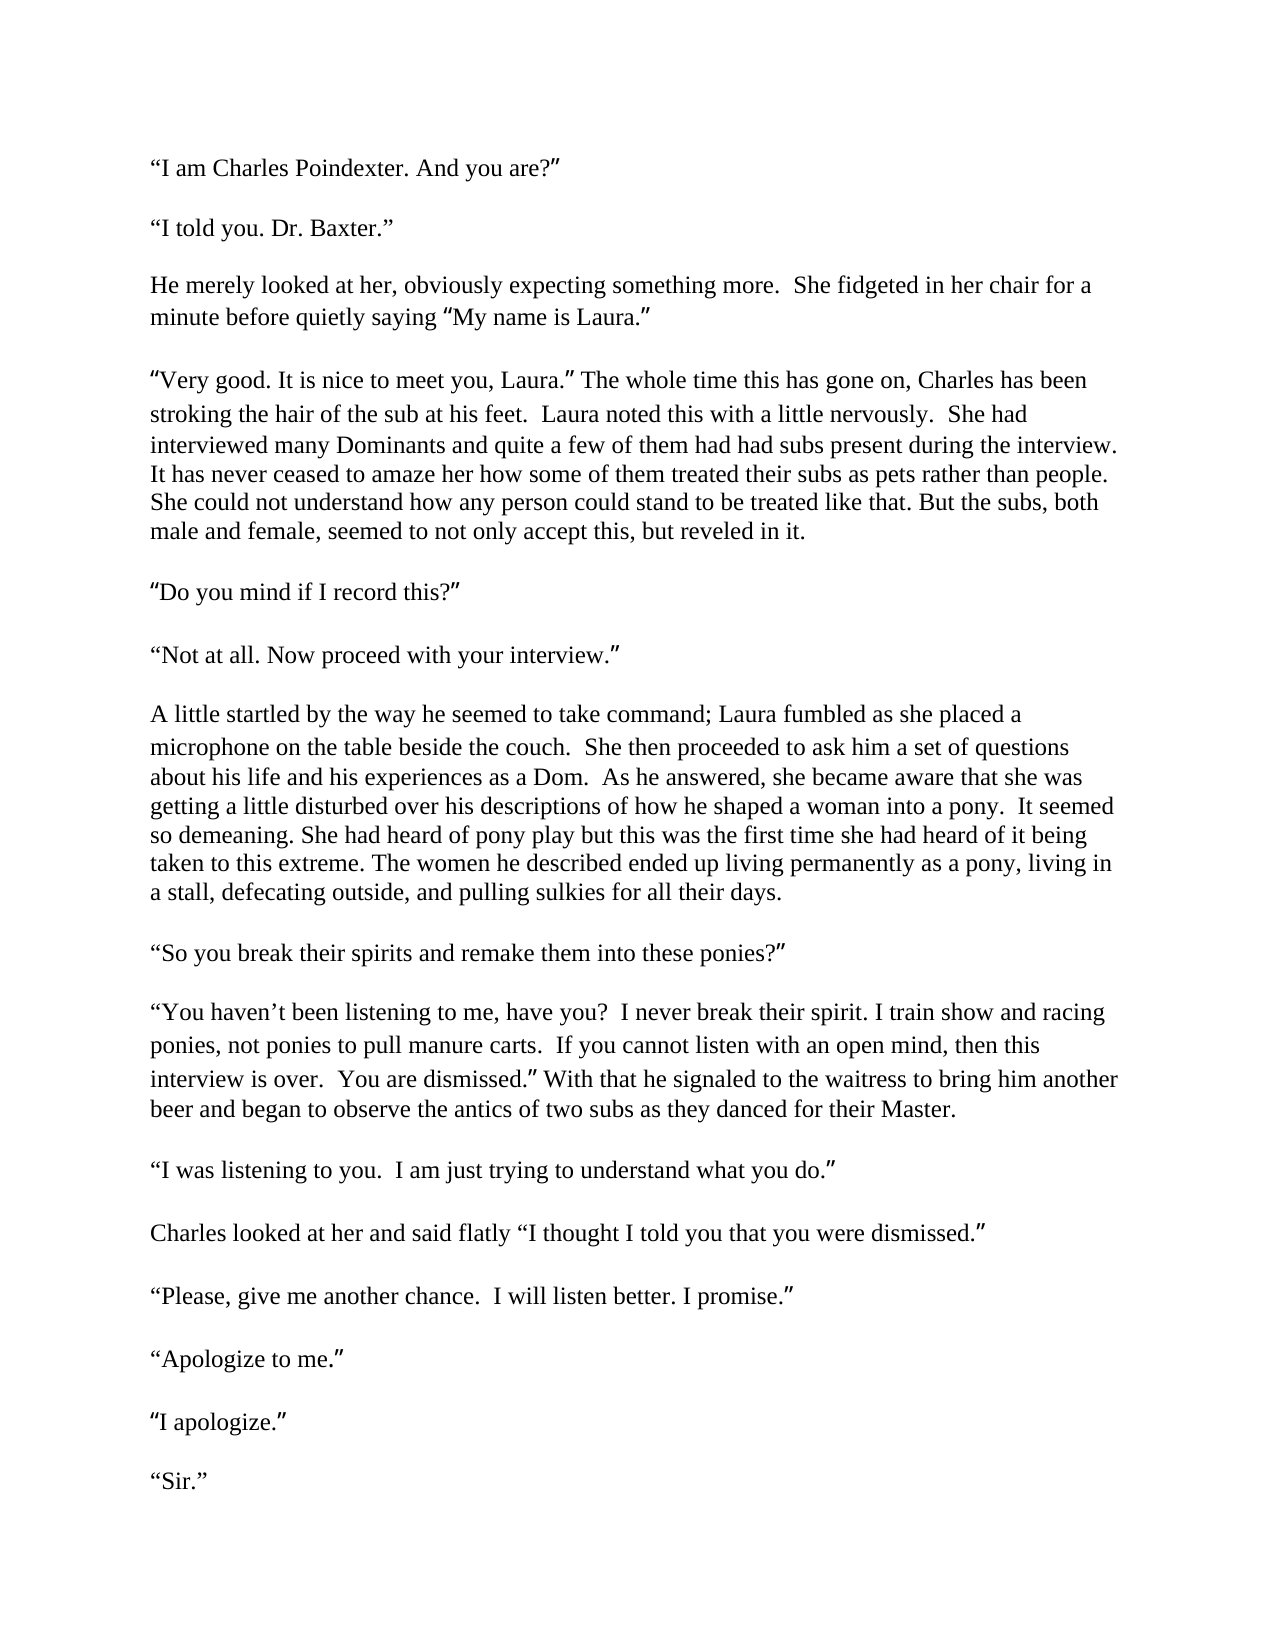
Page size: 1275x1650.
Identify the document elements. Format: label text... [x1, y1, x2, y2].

text “Not at all. Now proceed with your interview.” [150, 637, 1125, 671]
text “So you break their spirits and remake them into these ponies?” [150, 935, 1125, 969]
text “Apologize to me.” [150, 1340, 1125, 1374]
text “Do you mind if I record this?” [150, 574, 1125, 608]
text “I am Charles Poindexter. And you are?” [150, 150, 1125, 184]
text “Very good. It is nice to meet you, Laura.” The whole time this has gone on, Charles has been stroking the hair of the sub at his feet. Laura noted this with a little nervously. She had interviewed many Dominants and quite a few of them had had subs present during the interview. It has never ceased to amaze her how some of them treated their subs as pets rather than people. She could not understand how any person could stand to be treated like that. But the subs, both male and female, seemed to not only accept this, but reveled in it. [150, 362, 1125, 545]
text “You haven’t been listening to me, have you? I never break their spirit. I train show and racing ponies, not ponies to pull manure carts. If you cannot listen with an open mind, then this interview is over. You are dismissed.” With that he signaled to the waitress to bring him another beer and began to observe the antics of two subs as they danced for their Master. [150, 997, 1125, 1123]
text “Please, give me another chance. I will listen better. I promise.” [150, 1277, 1125, 1312]
text Charles looked at her and said flatly “I thought I told you that you were dismissed.” [150, 1215, 1125, 1249]
text “I apologize.” [150, 1403, 1125, 1437]
text “I told you. Dr. Baxter.” [150, 213, 1125, 242]
text A little startled by the way he seemed to take command; Laura fumbled as she placed a microphone on the table beside the couch. She then proceeded to ask him a set of questions about his life and his experiences as a Dom. As he answered, she became aware that she was getting a little disturbed over his descriptions of how he shaped a woman into a pony. It seemed so demeaning. She had heard of pony play but this was the first time she had heard of it being taken to this extreme. The women he described ended up living permanently as a pony, living in a stall, defecating outside, and pulling sulkies for all their days. [150, 699, 1125, 906]
text He merely looked at her, obviously expecting something more. She fidgeted in her chair for a minute before quietly saying “My name is Laura.” [150, 270, 1125, 333]
text “I was listening to you. I am just trying to understand what you do.” [150, 1152, 1125, 1186]
text “Sir.” [150, 1466, 1125, 1495]
